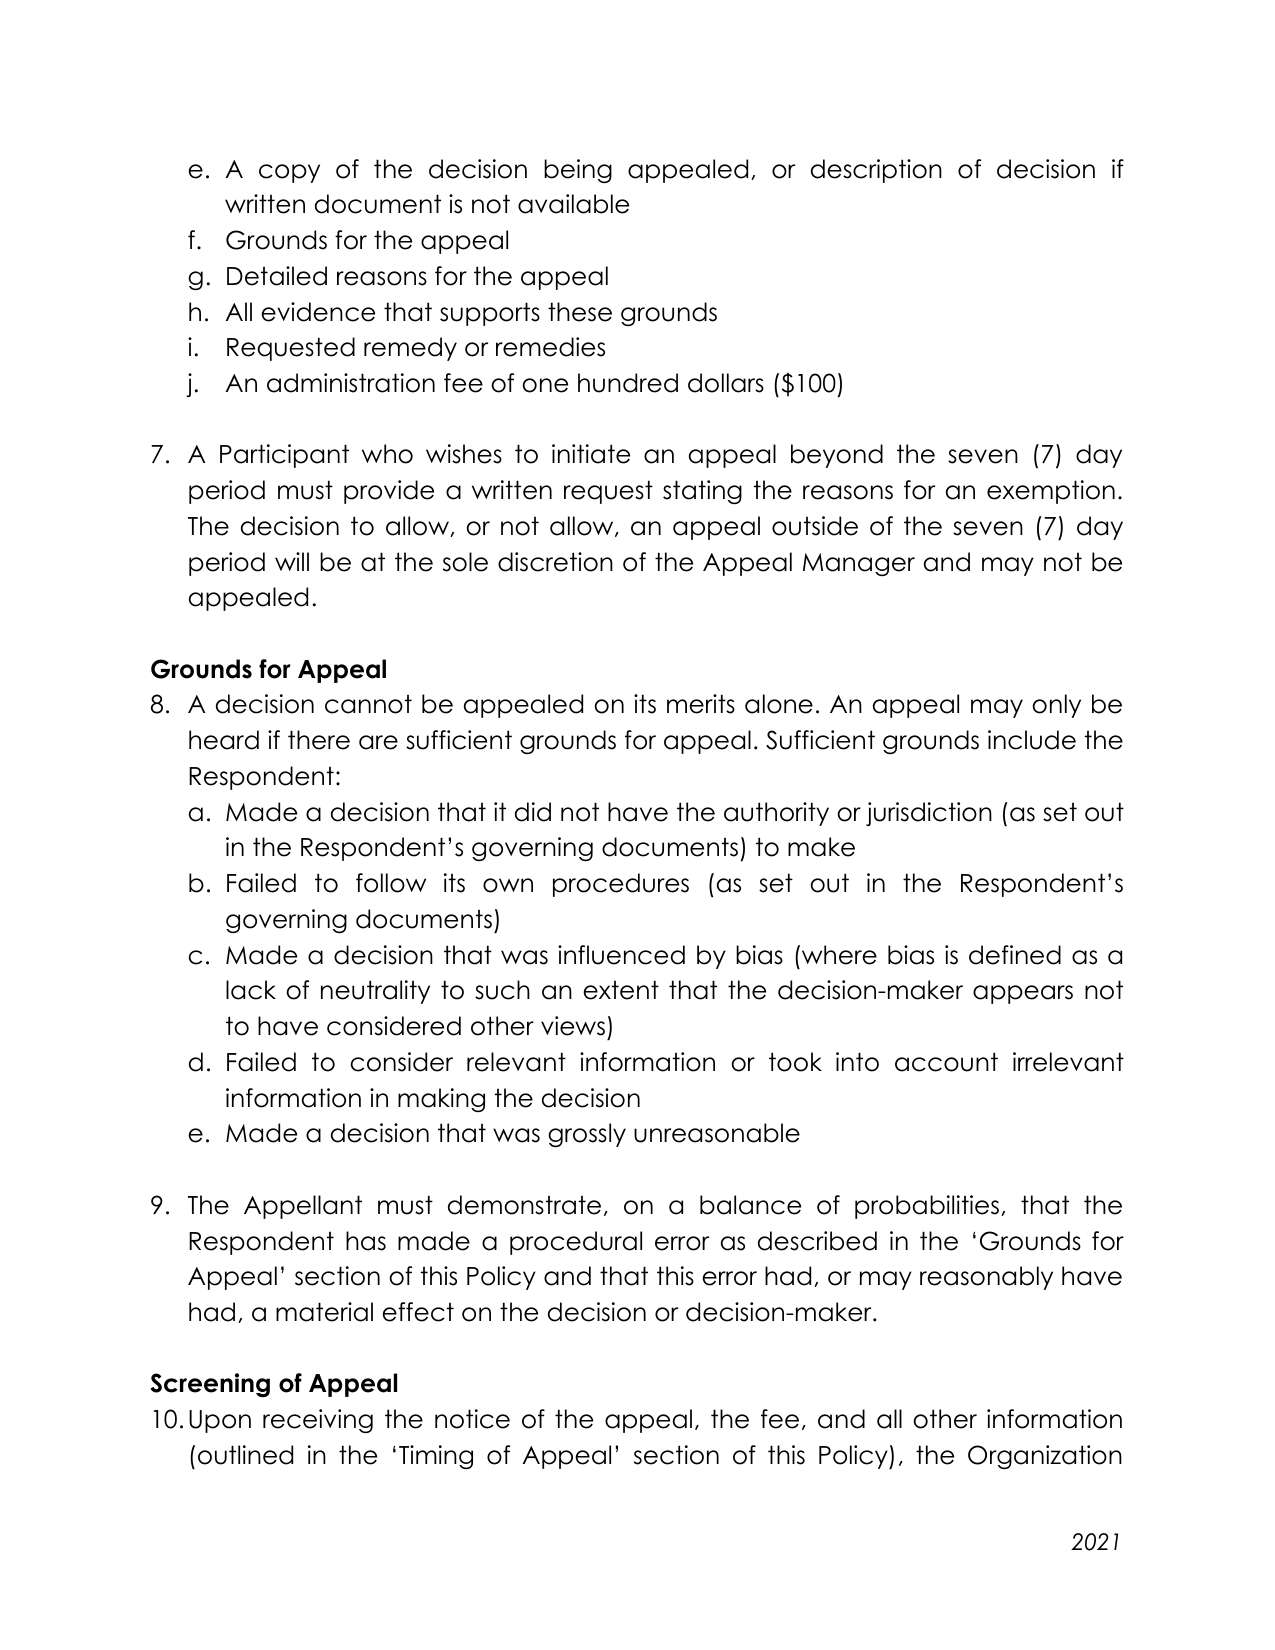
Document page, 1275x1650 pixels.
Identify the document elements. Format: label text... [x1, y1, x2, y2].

list Detailed reasons for the appeal [187, 257, 1125, 293]
list Failed to consider relevant information or took into account irrelevant information in making the decision [187, 1043, 1125, 1115]
list Made a decision that was grossly unreasonable [187, 1115, 1125, 1150]
list A copy of the decision being appealed, or description of decision if written document is not available [187, 150, 1125, 221]
list All evidence that supports these grounds [187, 293, 1125, 329]
list Failed to follow its own procedures (as set out in the Respondent’s governing documents) [187, 864, 1125, 936]
text 7. A Participant who wishes to initiate an appeal beyond the seven (7) day period must provide a written request stating the reasons for an exemption. The decision to allow, or not allow, an appeal outside of the seven (7) day period will be at the sole discretion of the Appeal Manager and may not be appealed. [150, 436, 1125, 614]
text 9. The Appellant must demonstrate, on a balance of probabilities, that the Respondent has made a procedural error as described in the ‘Grounds for Appeal’ section of this Policy and that this error had, or may reasonably have had, a material effect on the decision or decision-maker. [150, 1186, 1125, 1329]
text Screening of Appeal [150, 1365, 1125, 1401]
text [150, 1401, 1125, 1472]
list Made a decision that was influenced by bias (where bias is defined as a lack of neutrality to such an extent that the decision-maker appears not to have considered other views) [187, 936, 1125, 1043]
list Made a decision that it did not have the authority or jurisdiction (as set out in the Respondent’s governing documents) to make [187, 793, 1125, 864]
list Requested remedy or remedies [187, 329, 1125, 364]
list An administration fee of one hundred dollars ($100) [187, 364, 1125, 400]
list Grounds for the appeal [187, 221, 1125, 257]
text 8. A decision cannot be appealed on its merits alone. An appeal may only be heard if there are sufficient grounds for appeal. Sufficient grounds include the Respondent: [150, 686, 1125, 793]
text Grounds for Appeal [150, 650, 1125, 686]
